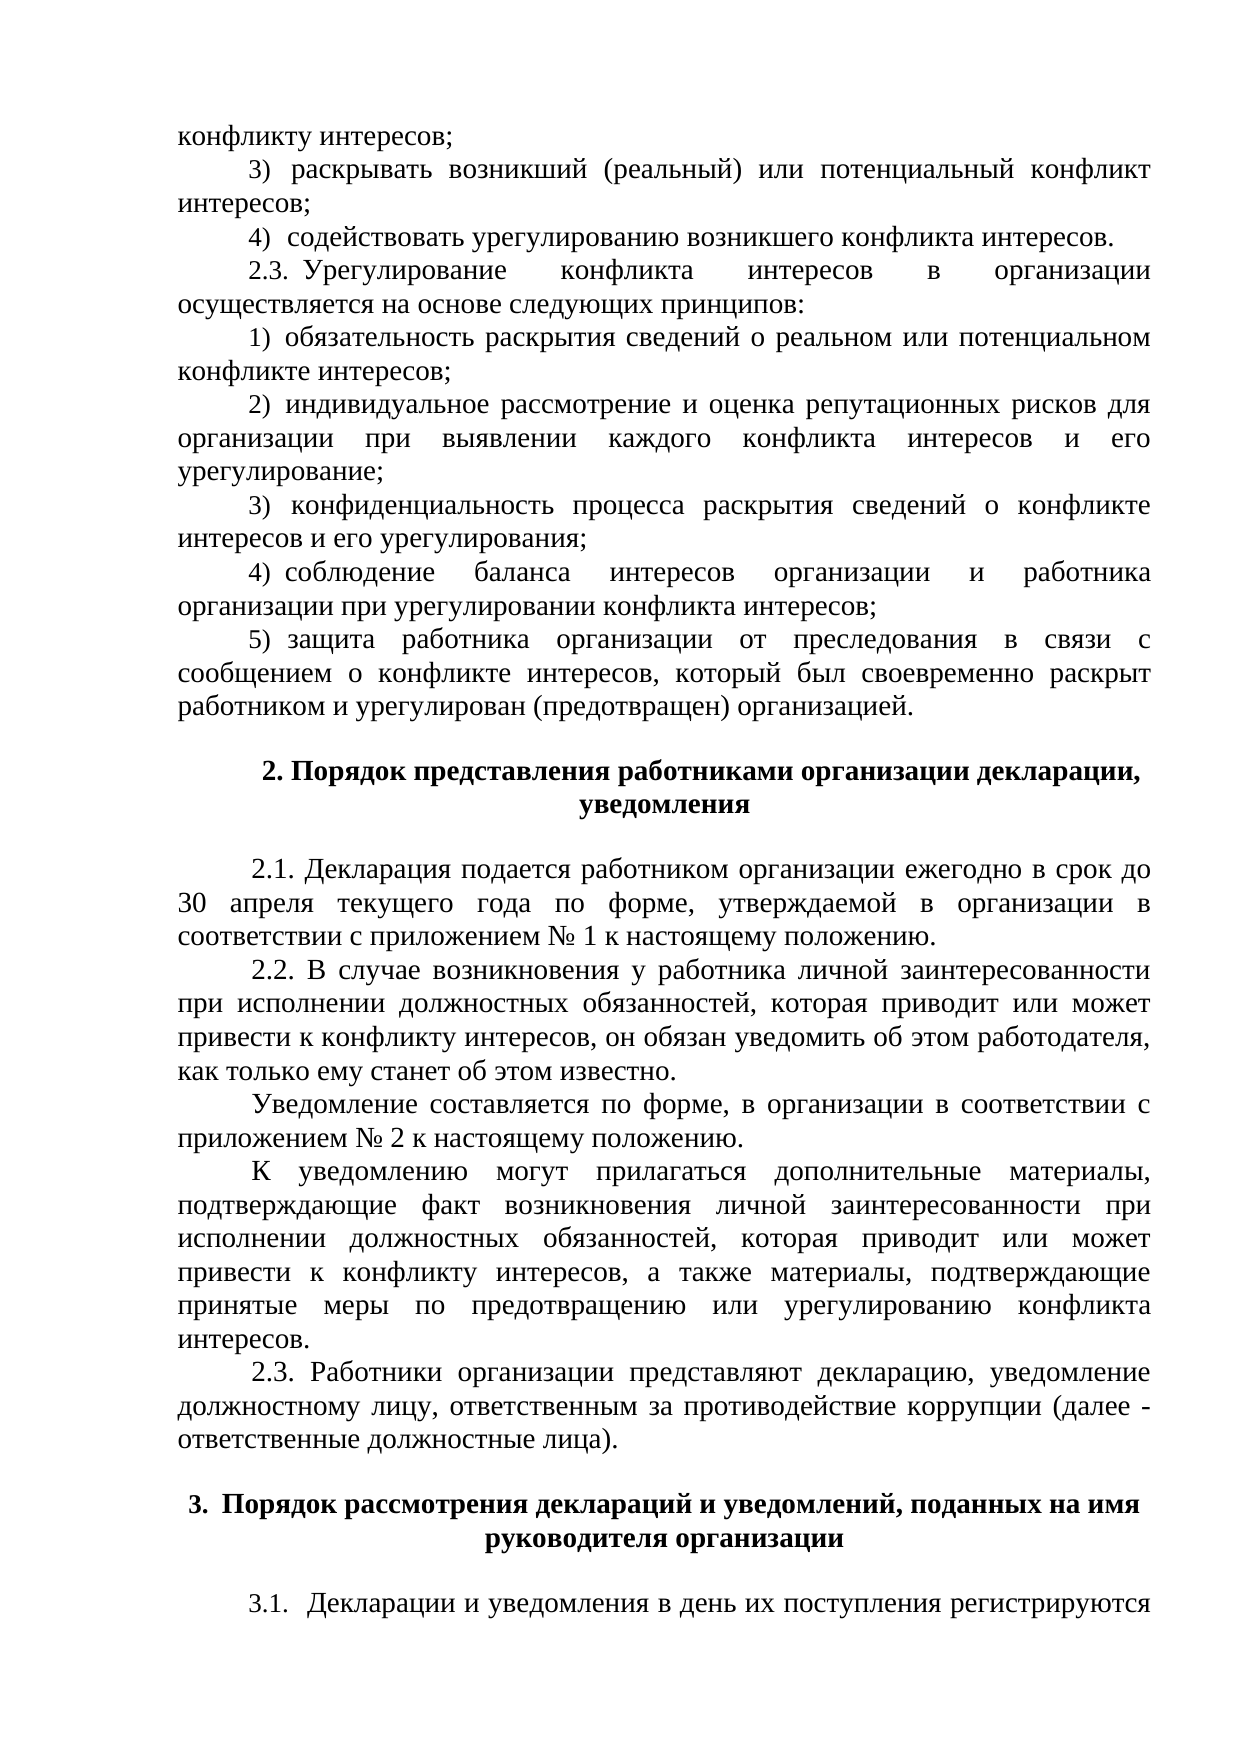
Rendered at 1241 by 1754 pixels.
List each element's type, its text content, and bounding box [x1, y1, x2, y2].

text 2.1. Декларация подается работником организации ежегодно в срок до 30 апреля текущего года по форме, утверждаемой в организации в соответствии с приложением № 1 к настоящему положению. [177, 851, 1152, 952]
text 2.3. Работники организации представляют декларацию, уведомление должностному лицу, ответственным за противодействие коррупции (далее - ответственные должностные лица). [177, 1354, 1152, 1455]
list раскрывать возникший (реальный) или потенциальный конфликт интересов; [177, 152, 1152, 219]
text 2. Порядок представления работниками организации декларации, уведомления [177, 753, 1152, 820]
list соблюдение баланса интересов организации и работника организации при урегулировании конфликта интересов; [177, 554, 1152, 621]
text 2.2. В случае возникновения у работника личной заинтересованности при исполнении должностных обязанностей, которая приводит или может привести к конфликту интересов, он обязан уведомить об этом работодателя, как только ему станет об этом известно. [177, 952, 1152, 1086]
list защита работника организации от преследования в связи с сообщением о конфликте интересов, который был своевременно раскрыт работником и урегулирован (предотвращен) организацией. [177, 621, 1152, 722]
list конфиденциальность процесса раскрытия сведений о конфликте интересов и его урегулирования; [177, 487, 1152, 554]
list Порядок рассмотрения деклараций и уведомлений, поданных на имя руководителя организации [177, 1486, 1152, 1553]
list Урегулирование конфликта интересов в организации осуществляется на основе следующих принципов: [177, 252, 1152, 319]
list индивидуальное рассмотрение и оценка репутационных рисков для организации при выявлении каждого конфликта интересов и его урегулирование; [177, 386, 1152, 487]
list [177, 1585, 1152, 1618]
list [177, 118, 1152, 152]
text Уведомление составляется по форме, в организации в соответствии с приложением № 2 к настоящему положению. [177, 1086, 1152, 1153]
list содействовать урегулированию возникшего конфликта интересов. [177, 219, 1152, 252]
list обязательность раскрытия сведений о реальном или потенциальном конфликте интересов; [177, 319, 1152, 386]
text К уведомлению могут прилагаться дополнительные материалы, подтверждающие факт возникновения личной заинтересованности при исполнении должностных обязанностей, которая приводит или может привести к конфликту интересов, а также материалы, подтверждающие принятые меры по предотвращению или урегулированию конфликта интересов. [177, 1153, 1152, 1354]
